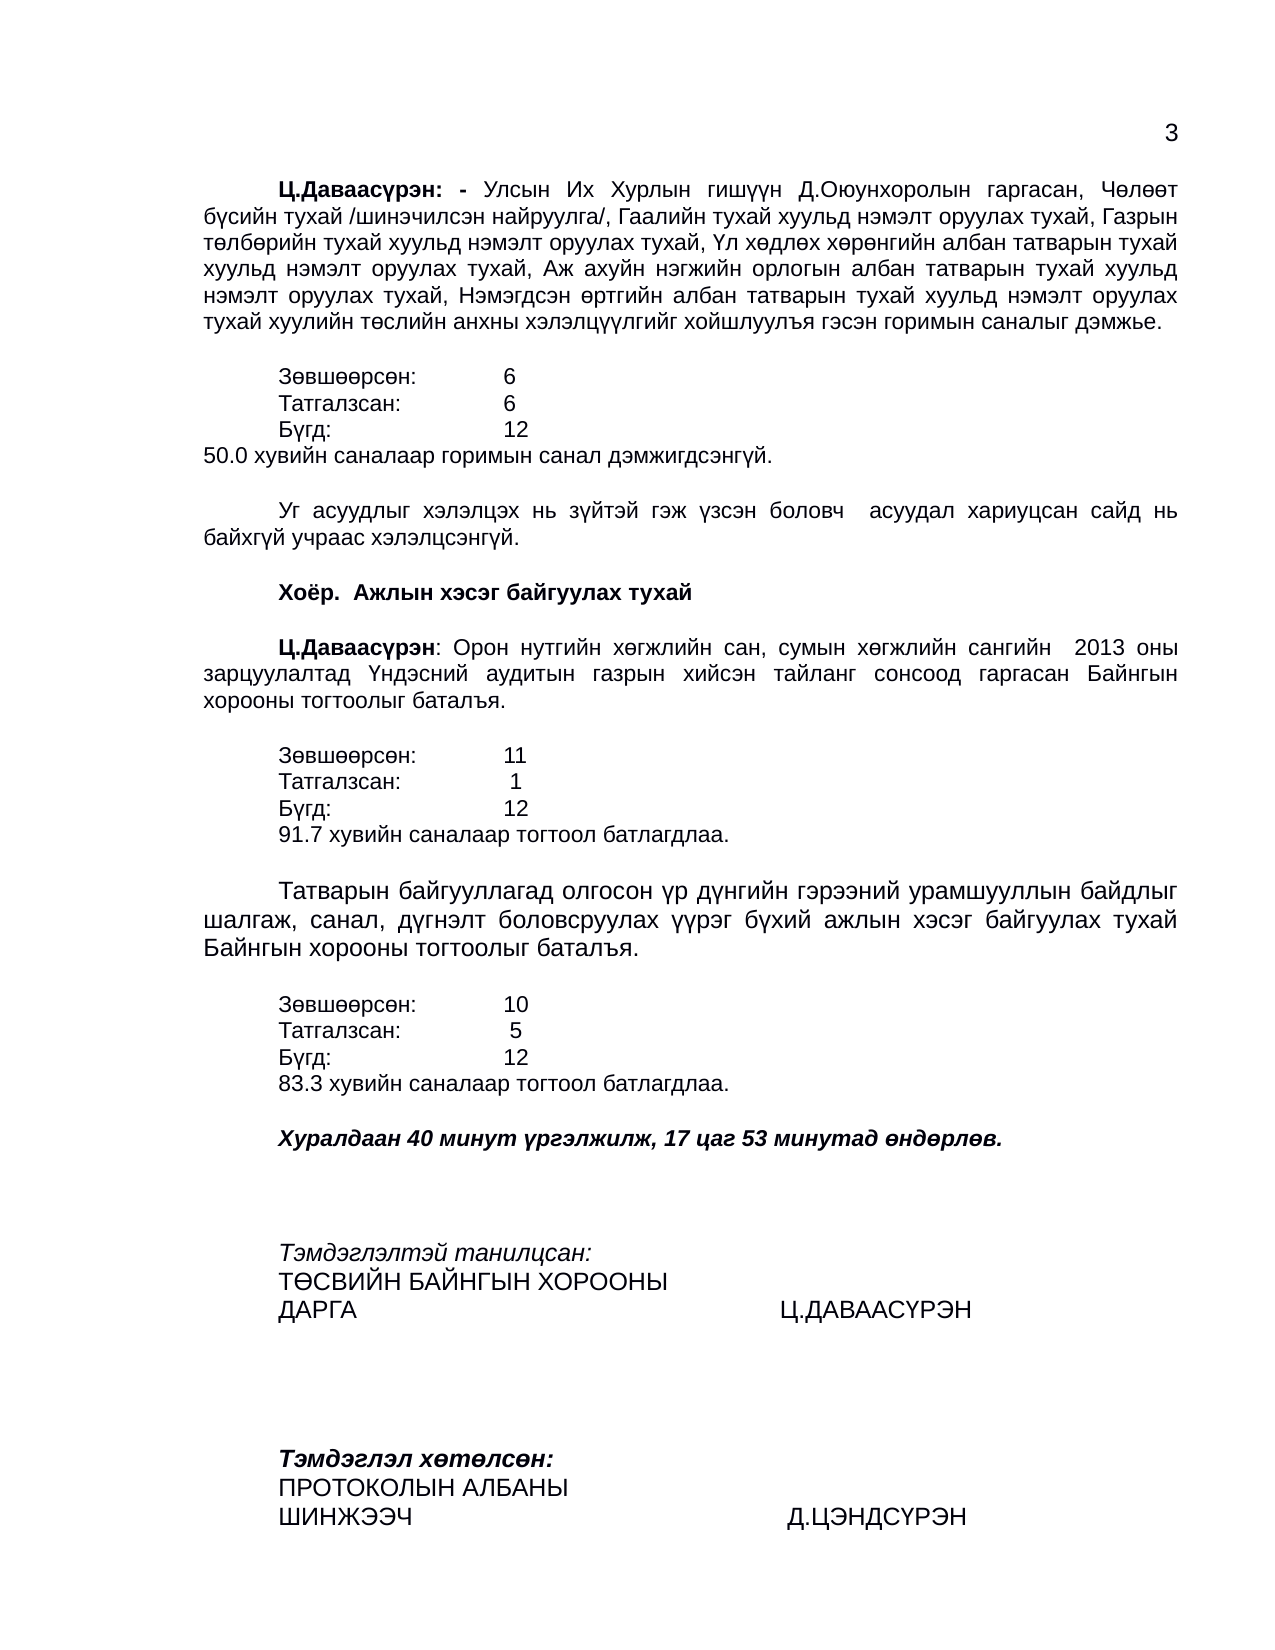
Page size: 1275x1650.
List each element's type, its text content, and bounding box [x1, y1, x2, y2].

text Бүгд: 12 [203, 416, 1178, 442]
title Тэмдэглэл хөтөлсөн: [203, 1444, 1178, 1473]
text Хуралдаан 40 минут үргэлжилж, 17 цаг 53 минутад өндөрлөв. [203, 1125, 1178, 1151]
text Зөвшөөрсөн: 6 [203, 363, 1178, 389]
text 83.3 хувийн саналаар тогтоол батлагдлаа. [203, 1070, 1178, 1096]
text Уг асуудлыг хэлэлцэх нь зүйтэй гэж үзсэн боловч асуудал хариуцсан сайд нь байхгүй учраас хэлэлцсэнгүй. [203, 497, 1178, 550]
title ПРОТОКОЛЫН АЛБАНЫ [203, 1473, 1178, 1502]
text Ц.Даваасүрэн: Орон нутгийн хөгжлийн сан, сумын хөгжлийн сангийн 2013 оны зарцуулалтад Үндэсний аудитын газрын хийсэн тайланг сонсоод гаргасан Байнгын хорооны тогтоолыг баталъя. [203, 634, 1178, 713]
title ТӨСВИЙН БАЙНГЫН ХОРООНЫ [203, 1266, 1178, 1295]
text Татварын байгууллагад олгосон үр дүнгийн гэрээний урамшууллын байдлыг шалгаж, санал, дүгнэлт боловсруулах үүрэг бүхий ажлын хэсэг байгуулах тухай Байнгын хорооны тогтоолыг баталъя. [203, 876, 1178, 962]
text Зөвшөөрсөн: 11 [203, 742, 1178, 768]
text 91.7 хувийн саналаар тогтоол батлагдлаа. [203, 821, 1178, 847]
text Ц.Даваасүрэн: - Улсын Их Хурлын гишүүн Д.Оюунхоролын гаргасан, Чөлөөт бүсийн тухай /шинэчилсэн найруулга/, Гаалийн тухай хуульд нэмэлт оруулах тухай, Газрын төлбөрийн тухай хуульд нэмэлт оруулах тухай, Үл хөдлөх хөрөнгийн албан татварын тухай хуульд нэмэлт оруулах тухай, Аж ахуйн нэгжийн орлогын албан татварын тухай хуульд нэмэлт оруулах тухай, Нэмэгдсэн өртгийн албан татварын тухай хуульд нэмэлт оруулах тухай хуулийн төслийн анхны хэлэлцүүлгийг хойшлуулъя гэсэн горимын саналыг дэмжье. [203, 176, 1178, 334]
title ШИНЖЭЭЧ Д.ЦЭНДСҮРЭН [203, 1502, 1178, 1531]
text Бүгд: 12 [203, 794, 1178, 821]
title ДАРГА Ц.ДАВААСҮРЭН [203, 1295, 1178, 1324]
text Татгалзсан: 1 [203, 768, 1178, 794]
text Татгалзсан: 5 [203, 1017, 1178, 1044]
text Зөвшөөрсөн: 10 [203, 991, 1178, 1017]
text Татгалзсан: 6 [203, 389, 1178, 416]
text Хоёр. Ажлын хэсэг байгуулах тухай [203, 579, 1178, 605]
text Бүгд: 12 [203, 1044, 1178, 1070]
text 50.0 хувийн саналаар горимын санал дэмжигдсэнгүй. [203, 442, 1178, 469]
text Тэмдэглэлтэй танилцсан: [203, 1238, 1178, 1266]
